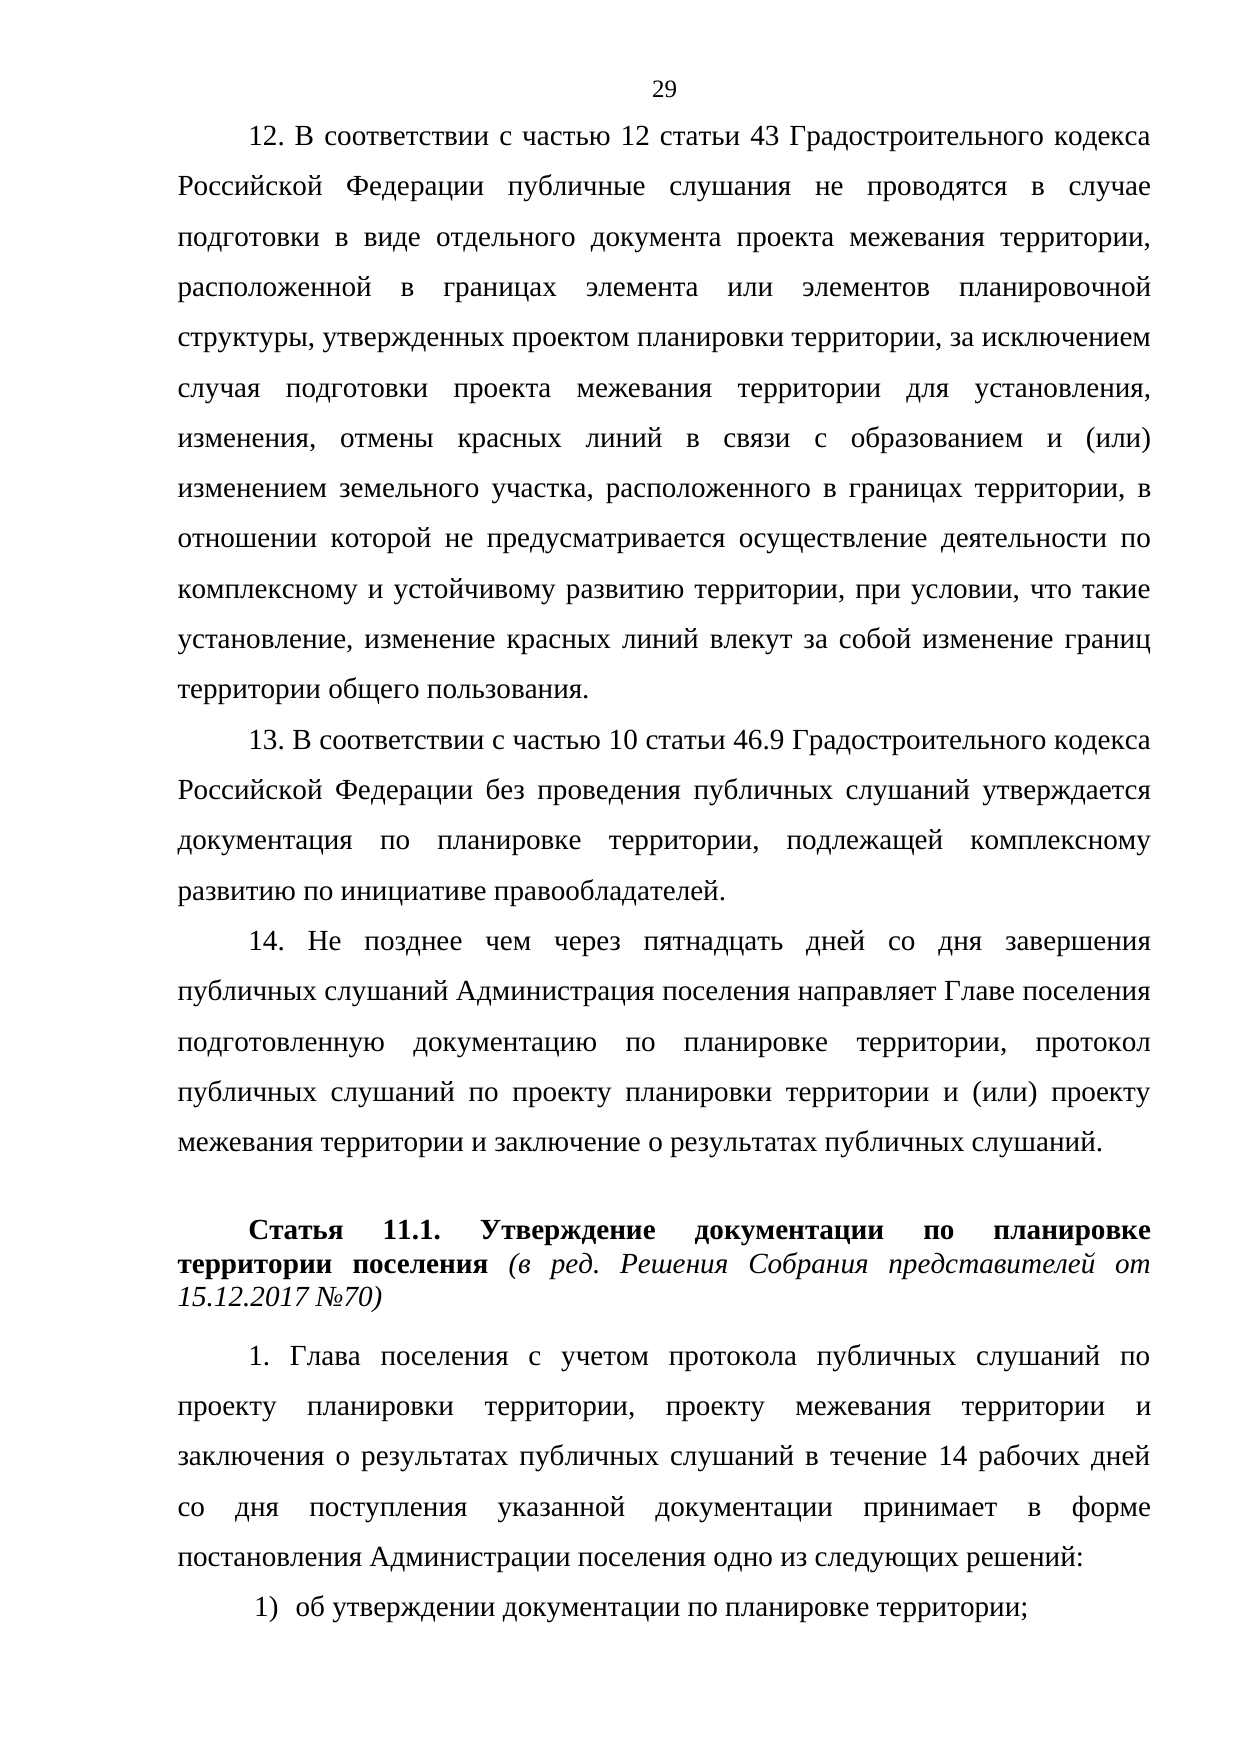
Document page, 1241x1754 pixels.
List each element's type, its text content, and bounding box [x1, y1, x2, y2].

list об утверждении документации по планировке территории; [177, 1589, 1152, 1623]
text 14. Не позднее чем через пятнадцать дней со дня завершения публичных слушаний Администрация поселения направляет Главе поселения подготовленную документацию по планировке территории, протокол публичных слушаний по проекту планировки территории и (или) проекту межевания территории и заключение о результатах публичных слушаний. [177, 923, 1152, 1158]
text 1. Глава поселения с учетом протокола публичных слушаний по проекту планировки территории, проекту межевания территории и заключения о результатах публичных слушаний в течение 14 рабочих дней со дня поступления указанной документации принимает в форме постановления Администрации поселения одно из следующих решений: [177, 1338, 1152, 1573]
text 12. В соответствии с частью 12 статьи 43 Градостроительного кодекса Российской Федерации публичные слушания не проводятся в случае подготовки в виде отдельного документа проекта межевания территории, расположенной в границах элемента или элементов планировочной структуры, утвержденных проектом планировки территории, за исключением случая подготовки проекта межевания территории для установления, изменения, отмены красных линий в связи с образованием и (или) изменением земельного участка, расположенного в границах территории, в отношении которой не предусматривается осуществление деятельности по комплексному и устойчивому развитию территории, при условии, что такие установление, изменение красных линий влекут за собой изменение границ территории общего пользования. [177, 118, 1152, 705]
text 13. В соответствии с частью 10 статьи 46.9 Градостроительного кодекса Российской Федерации без проведения публичных слушаний утверждается документация по планировке территории, подлежащей комплексному развитию по инициативе правообладателей. [177, 722, 1152, 906]
text Статья 11.1. Утверждение документации по планировке территории поселения (в ред. Решения Собрания представителей от 15.12.2017 №70) [177, 1212, 1152, 1313]
